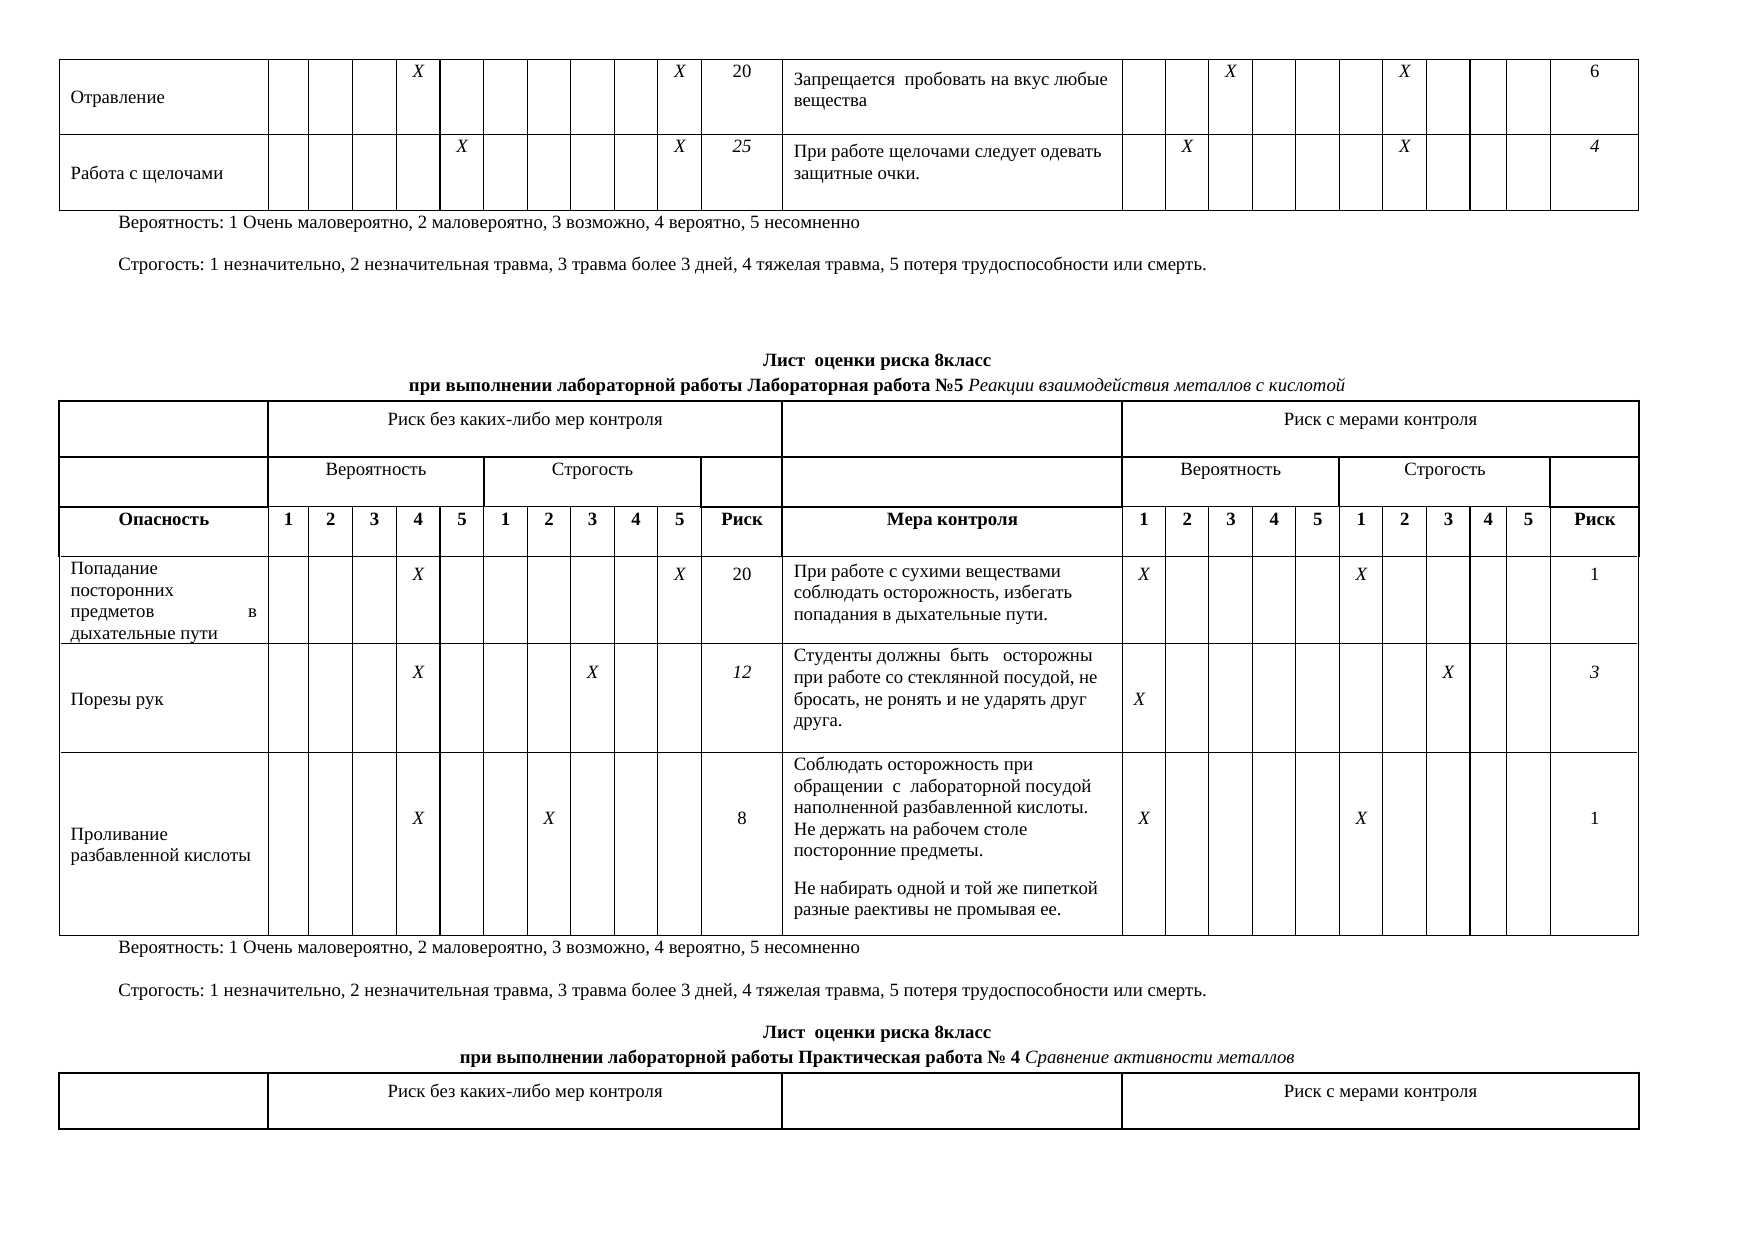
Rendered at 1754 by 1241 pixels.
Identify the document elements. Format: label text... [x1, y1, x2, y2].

table_cell [615, 60, 657, 134]
table_cell 12 [702, 644, 782, 752]
table_cell Х [1340, 557, 1382, 643]
table_cell [1471, 753, 1506, 935]
text Строгость: 1 незначительно, 2 незначительная травма, 3 травма более 3 дней, 4 тяжелая травма, 5 потеря трудоспособности или смерть. [118, 253, 1636, 274]
table_cell [1383, 753, 1426, 935]
table_cell Х [1209, 60, 1252, 134]
table_cell [441, 60, 483, 134]
table_cell [658, 753, 701, 935]
table_cell Х [1427, 644, 1469, 752]
table_cell [1471, 135, 1506, 209]
table_cell Порезы рук [60, 644, 268, 752]
table_cell [1253, 557, 1295, 643]
table_cell [528, 135, 570, 209]
table_cell [1340, 60, 1382, 134]
table_cell [441, 557, 483, 643]
table_cell X [397, 557, 439, 643]
table_cell 3 [1551, 643, 1638, 752]
table_header Риск без каких-либо мер контроля [269, 1074, 781, 1128]
table_cell [658, 644, 701, 752]
table_cell 5 [658, 507, 701, 556]
table_cell [269, 753, 308, 935]
table_cell [1471, 644, 1506, 752]
table_cell Вероятность [269, 458, 483, 506]
text Вероятность: 1 Очень маловероятно, 2 маловероятно, 3 возможно, 4 вероятно, 5 несомненно [118, 936, 1636, 958]
table_cell [1209, 557, 1252, 643]
table_cell Х [528, 753, 570, 935]
table_cell [528, 557, 570, 643]
table_cell [1507, 60, 1550, 134]
table_cell [484, 557, 527, 643]
table_header Риск с мерами контроля [1123, 1074, 1638, 1128]
table_cell Отравление [60, 60, 268, 134]
table_header [783, 1074, 1121, 1128]
table_cell [353, 557, 396, 643]
table_cell [309, 557, 352, 643]
table_cell [484, 753, 527, 935]
table_cell [269, 60, 308, 134]
table_cell 2 [1166, 507, 1208, 556]
table_cell [1507, 644, 1550, 752]
table_cell [615, 753, 657, 935]
table_header [60, 1074, 267, 1128]
table_cell [528, 644, 570, 752]
table_cell Вероятность [1123, 458, 1338, 506]
table_cell [353, 135, 396, 209]
table_cell [1253, 135, 1295, 209]
table_cell [1209, 753, 1252, 935]
table_cell [615, 557, 657, 643]
table_cell [1166, 753, 1208, 935]
table_cell [1209, 135, 1252, 209]
table_cell [60, 458, 267, 506]
table_cell [1296, 60, 1339, 134]
table_cell [309, 753, 352, 935]
text Лист оценки риска 8класс [118, 1021, 1636, 1043]
table_cell Риск [702, 508, 781, 556]
table_cell 25 [702, 135, 782, 209]
table_cell [1166, 60, 1208, 134]
table_cell [484, 60, 527, 134]
table_cell [309, 644, 352, 752]
table_cell [1383, 557, 1426, 643]
table_cell Опасность [60, 508, 268, 556]
table_header Риск без каких-либо мер контроля [269, 402, 781, 456]
table_cell Х [1383, 60, 1426, 134]
table_cell [309, 135, 352, 209]
table_header Риск с мерами контроля [1123, 402, 1638, 456]
table_cell [1123, 135, 1165, 209]
table_cell [1166, 644, 1208, 752]
table_cell 8 [702, 753, 782, 935]
text Вероятность: 1 Очень маловероятно, 2 маловероятно, 3 возможно, 4 вероятно, 5 несомненно [118, 211, 1636, 232]
table_cell Строгость [1340, 458, 1549, 506]
table_cell 2 [528, 507, 570, 556]
table_cell X [397, 753, 439, 935]
table_cell [1427, 753, 1469, 935]
text Строгость: 1 незначительно, 2 незначительная травма, 3 травма более 3 дней, 4 тяжелая травма, 5 потеря трудоспособности или смерть. [118, 979, 1636, 1000]
table_cell [441, 644, 483, 752]
table_cell [1296, 753, 1339, 935]
table_cell [397, 135, 439, 209]
table_cell 4 [1253, 507, 1295, 556]
table_cell 4 [1471, 507, 1506, 556]
table_cell [1296, 135, 1339, 209]
table_cell 3 [353, 507, 396, 556]
table_cell [1253, 753, 1295, 935]
table_cell 6 [1551, 60, 1638, 134]
table_cell [269, 135, 308, 209]
table_cell 3 [1209, 507, 1252, 556]
table_cell [1471, 557, 1506, 643]
text при выполнении лабораторной работы Практическая работа № 4 Сравнение активности металлов [118, 1046, 1636, 1067]
table_cell Х [571, 644, 614, 752]
table_cell Попадание посторонних предметов в дыхательные пути [60, 557, 268, 643]
table_cell [1427, 557, 1469, 643]
table_cell 1 [1551, 556, 1638, 643]
table_cell Х [658, 60, 701, 134]
table_cell 2 [1383, 507, 1426, 556]
table_cell [783, 458, 1121, 506]
table_cell Х [658, 135, 701, 209]
table_cell 1 [1551, 752, 1638, 935]
table_cell Х [1123, 557, 1165, 643]
table_cell Студенты должны быть осторожны при работе со стеклянной посудой, не бросать, не ронять и не ударять друг друга. [783, 644, 1122, 752]
table_cell Х [1383, 135, 1426, 209]
table_cell Риск [1551, 508, 1638, 556]
table_cell 20 [702, 60, 782, 134]
table_cell Х [1166, 135, 1208, 209]
table_cell 3 [1427, 507, 1469, 556]
table_cell [1166, 557, 1208, 643]
table_cell [309, 60, 352, 134]
table_cell [1340, 135, 1382, 209]
table_cell 5 [1296, 507, 1339, 556]
table_cell [269, 644, 308, 752]
table_cell 4 [1551, 135, 1638, 209]
table_cell [1551, 458, 1638, 506]
table_cell [1427, 135, 1469, 209]
table_cell Х [397, 60, 439, 134]
table_cell [353, 60, 396, 134]
table_cell Х [658, 557, 701, 643]
table_cell Х [1123, 644, 1165, 752]
table_cell [484, 135, 527, 209]
table_cell [1507, 753, 1550, 935]
table_cell Строгость [485, 458, 700, 506]
table_cell [484, 644, 527, 752]
table_cell [269, 557, 308, 643]
table_cell 5 [1507, 507, 1550, 556]
table_cell Мера контроля [783, 508, 1122, 556]
table_cell Запрещается пробовать на вкус любые вещества [783, 60, 1122, 134]
table_cell Х [1123, 753, 1165, 935]
table_header [60, 402, 267, 456]
table_cell [1296, 644, 1339, 752]
table_cell [615, 135, 657, 209]
table_cell [353, 753, 396, 935]
table_cell Проливание разбавленной кислоты [60, 753, 268, 935]
table_cell 4 [397, 507, 439, 556]
table_cell [1507, 135, 1550, 209]
table_cell [353, 644, 396, 752]
table_cell [1427, 60, 1469, 134]
table_cell [571, 60, 614, 134]
table_cell 1 [1340, 507, 1382, 556]
table_cell 20 [702, 557, 782, 643]
table_cell [571, 557, 614, 643]
table_cell [571, 753, 614, 935]
text при выполнении лабораторной работы Лабораторная работа №5 Реакции взаимодействия металлов с кислотой [118, 374, 1636, 396]
table_cell [1209, 644, 1252, 752]
table_cell [1296, 557, 1339, 643]
table_cell 1 [269, 507, 308, 556]
table_cell Х [397, 644, 439, 752]
table_cell 3 [571, 507, 614, 556]
table_cell 5 [441, 507, 483, 556]
table_cell Соблюдать осторожность при обращении с лабораторной посудой наполненной разбавленной кислоты. Не держать на рабочем столе посторонние предметы. Не набирать одной и той же пипеткой разные раективы не промывая ее. [783, 753, 1122, 935]
table_cell 1 [1123, 507, 1165, 556]
table_cell [528, 60, 570, 134]
table_cell [1383, 644, 1426, 752]
table_cell Работа с щелочами [60, 135, 268, 209]
table_cell При работе с сухими веществами соблюдать осторожность, избегать попадания в дыхательные пути. [783, 557, 1122, 643]
table_header [783, 402, 1121, 456]
table_cell 4 [615, 507, 657, 556]
table_cell [615, 644, 657, 752]
table_cell [571, 135, 614, 209]
table_cell 2 [309, 507, 352, 556]
table_cell [1253, 60, 1295, 134]
table_cell [1471, 60, 1506, 134]
table_cell [441, 753, 483, 935]
table_cell Х [1340, 753, 1382, 935]
table_cell [1123, 60, 1165, 134]
table_cell [1340, 644, 1382, 752]
table_cell [702, 458, 781, 506]
table_cell 1 [484, 507, 527, 556]
table_cell При работе щелочами следует одевать защитные очки. [783, 135, 1122, 209]
text Лист оценки риска 8класс [118, 349, 1636, 371]
table_cell [1253, 644, 1295, 752]
table_cell [1507, 557, 1550, 643]
table_cell Х [441, 135, 483, 209]
